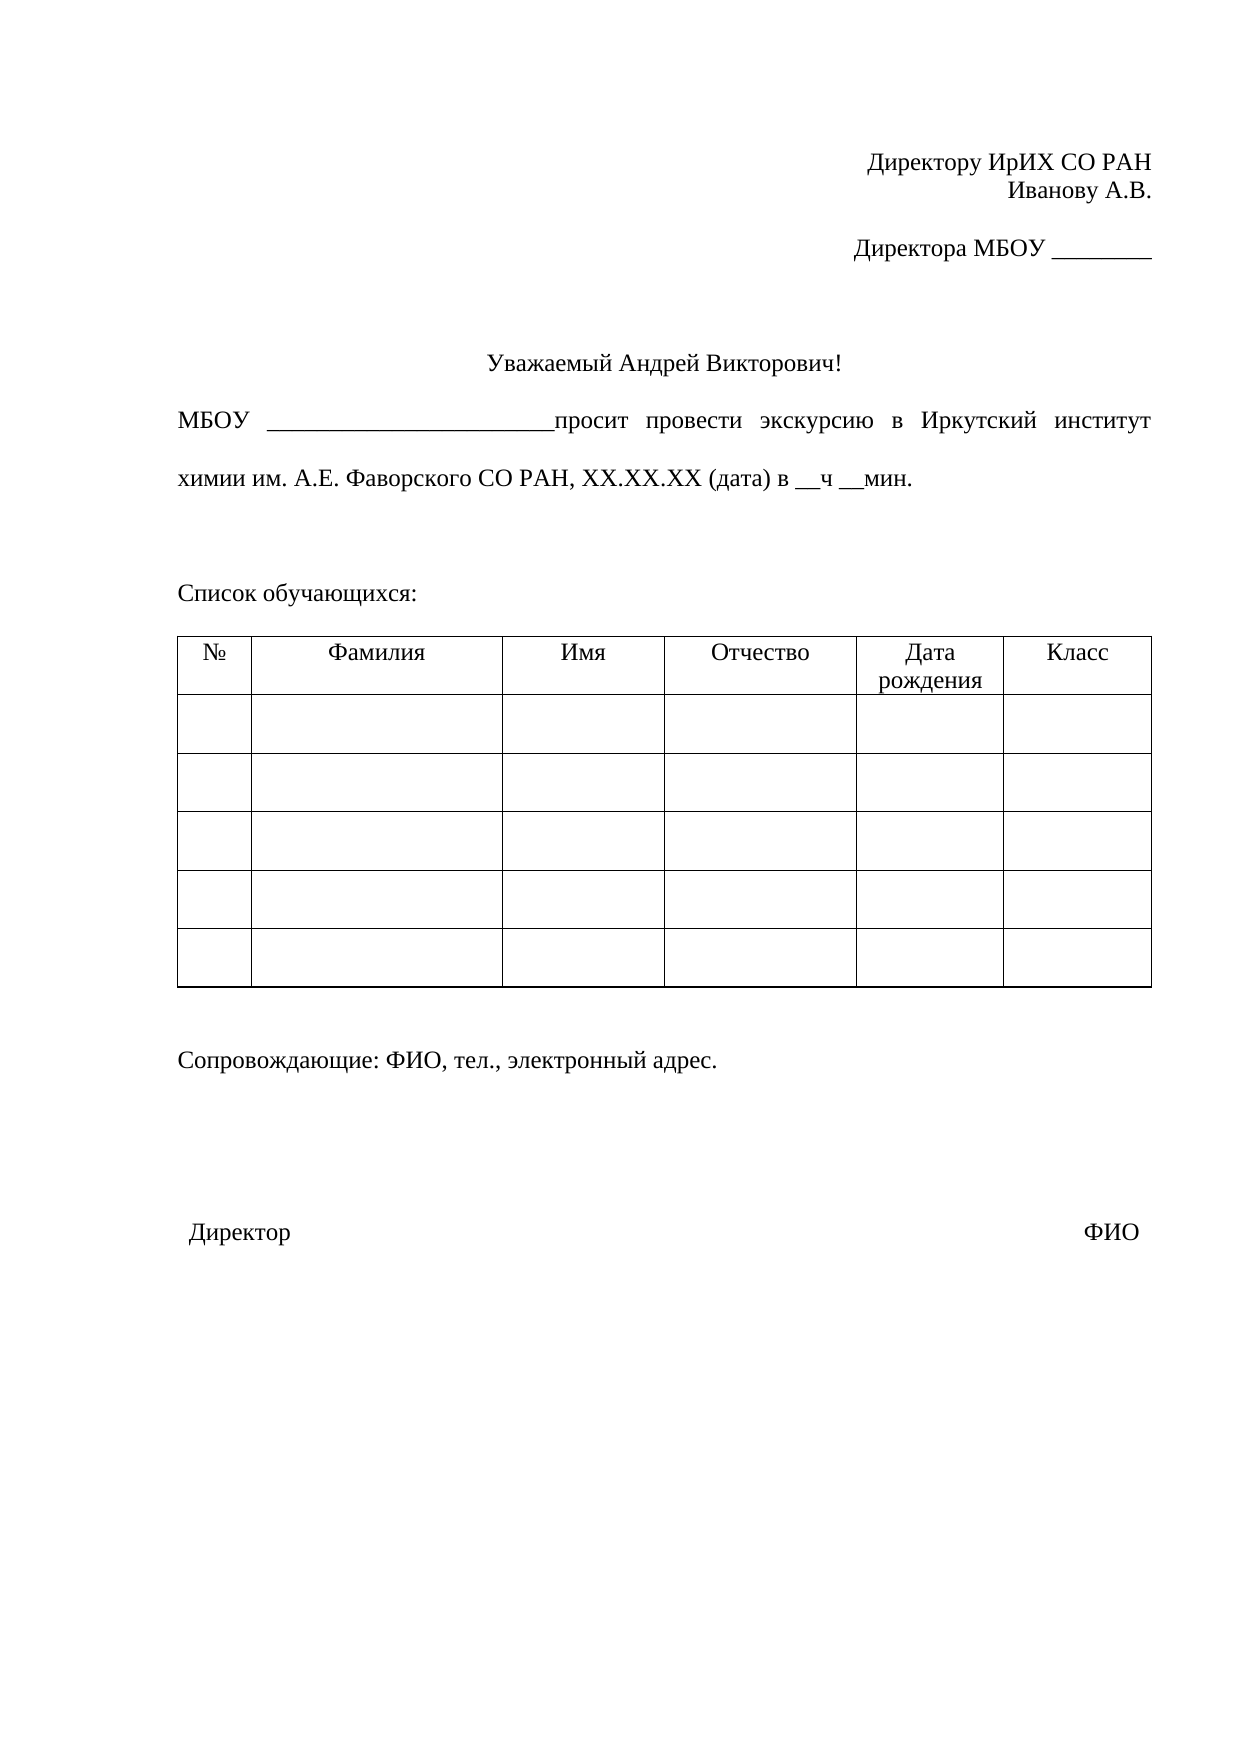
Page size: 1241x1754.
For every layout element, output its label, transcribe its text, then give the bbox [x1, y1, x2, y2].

table_header Директор [177, 1218, 664, 1275]
text Уважаемый Андрей Викторович! [177, 348, 1152, 377]
table_cell [252, 812, 502, 869]
table_cell [1004, 695, 1151, 753]
table_cell [252, 871, 502, 928]
table_cell [857, 929, 1003, 986]
table_cell [857, 754, 1003, 811]
table_cell [665, 695, 856, 753]
table_cell [178, 695, 251, 753]
table_cell [252, 695, 502, 753]
table_cell [1004, 812, 1151, 869]
table_cell [503, 754, 664, 811]
table_header Дата рождения [857, 637, 1003, 694]
table_header Класс [1004, 637, 1151, 694]
table_cell [857, 695, 1003, 753]
table_cell [665, 754, 856, 811]
table_cell [665, 871, 856, 928]
table_cell [252, 754, 502, 811]
table_cell [1004, 871, 1151, 928]
table_cell [503, 695, 664, 753]
table_header ФИО [664, 1218, 1151, 1275]
text Директору ИрИХ СО РАН [177, 147, 1152, 176]
text Иванову А.В. [177, 176, 1152, 204]
table_cell [1004, 754, 1151, 811]
table_header Отчество [665, 637, 856, 694]
table_cell [665, 929, 856, 986]
text МБОУ _______________________просит провести экскурсию в Иркутский институт химии им. А.Е. Фаворского СО РАН, ХХ.ХХ.ХХ (дата) в __ч __мин. [177, 406, 1152, 492]
table_cell [178, 754, 251, 811]
table_cell [252, 929, 502, 986]
table_header Фамилия [252, 637, 502, 694]
table_cell [503, 812, 664, 869]
text Сопровождающие: ФИО, тел., электронный адрес. [177, 1045, 1152, 1074]
text Список обучающихся: [177, 578, 1152, 607]
text Директора МБОУ ________ [177, 233, 1152, 262]
table_header № [178, 637, 251, 694]
table_cell [178, 871, 251, 928]
table_cell [178, 929, 251, 986]
table_cell [665, 812, 856, 869]
table_cell [857, 812, 1003, 869]
table_cell [178, 812, 251, 869]
table_cell [503, 871, 664, 928]
table_header Имя [503, 637, 664, 694]
table_cell [857, 871, 1003, 928]
table_cell [503, 929, 664, 986]
table_cell [1004, 929, 1151, 986]
